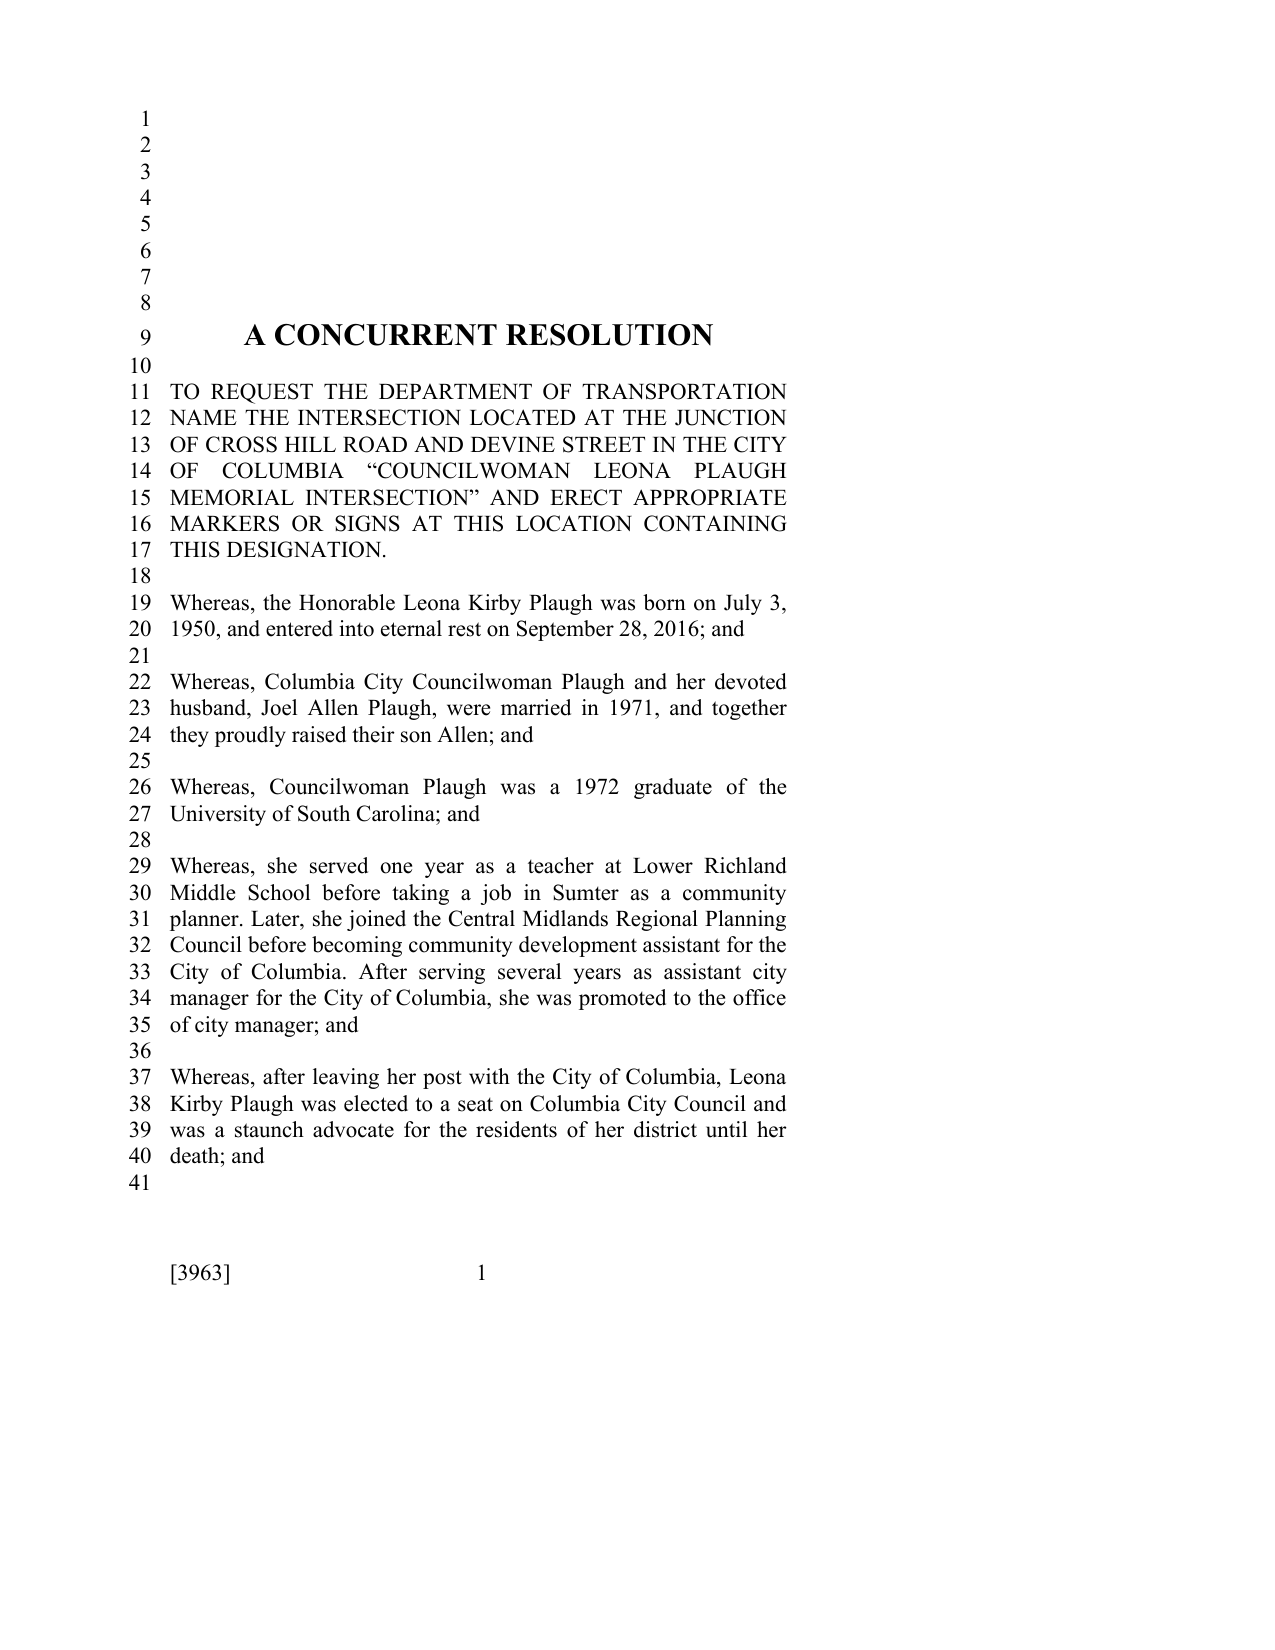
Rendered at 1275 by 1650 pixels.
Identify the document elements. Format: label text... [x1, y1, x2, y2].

text Whereas, Councilwoman Plaugh was a 1972 graduate of the University of South Carolina; and [169, 773, 787, 826]
text A CONCURRENT RESOLUTION [169, 316, 787, 352]
text Whereas, Columbia City Councilwoman Plaugh and her devoted husband, Joel Allen Plaugh, were married in 1971, and together they proudly raised their son Allen; and [169, 668, 787, 747]
text Whereas, the Honorable Leona Kirby Plaugh was born on July 3, 1950, and entered into eternal rest on September 28, 2016; and [169, 589, 787, 642]
text TO REQUEST THE DEPARTMENT OF TRANSPORTATION NAME THE INTERSECTION LOCATED AT THE JUNCTION OF CROSS HILL ROAD AND DEVINE STREET IN THE CITY OF COLUMBIA “COUNCILWOMAN LEONA PLAUGH MEMORIAL INTERSECTION” AND ERECT APPROPRIATE MARKERS OR SIGNS AT THIS LOCATION CONTAINING THIS DESIGNATION. [169, 378, 787, 563]
text Whereas, after leaving her post with the City of Columbia, Leona Kirby Plaugh was elected to a seat on Columbia City Council and was a staunch advocate for the residents of her district until her death; and [169, 1063, 787, 1169]
text Whereas, she served one year as a teacher at Lower Richland Middle School before taking a job in Sumter as a community planner. Later, she joined the Central Midlands Regional Planning Council before becoming community development assistant for the City of Columbia. After serving several years as assistant city manager for the City of Columbia, she was promoted to the office of city manager; and [169, 852, 787, 1037]
